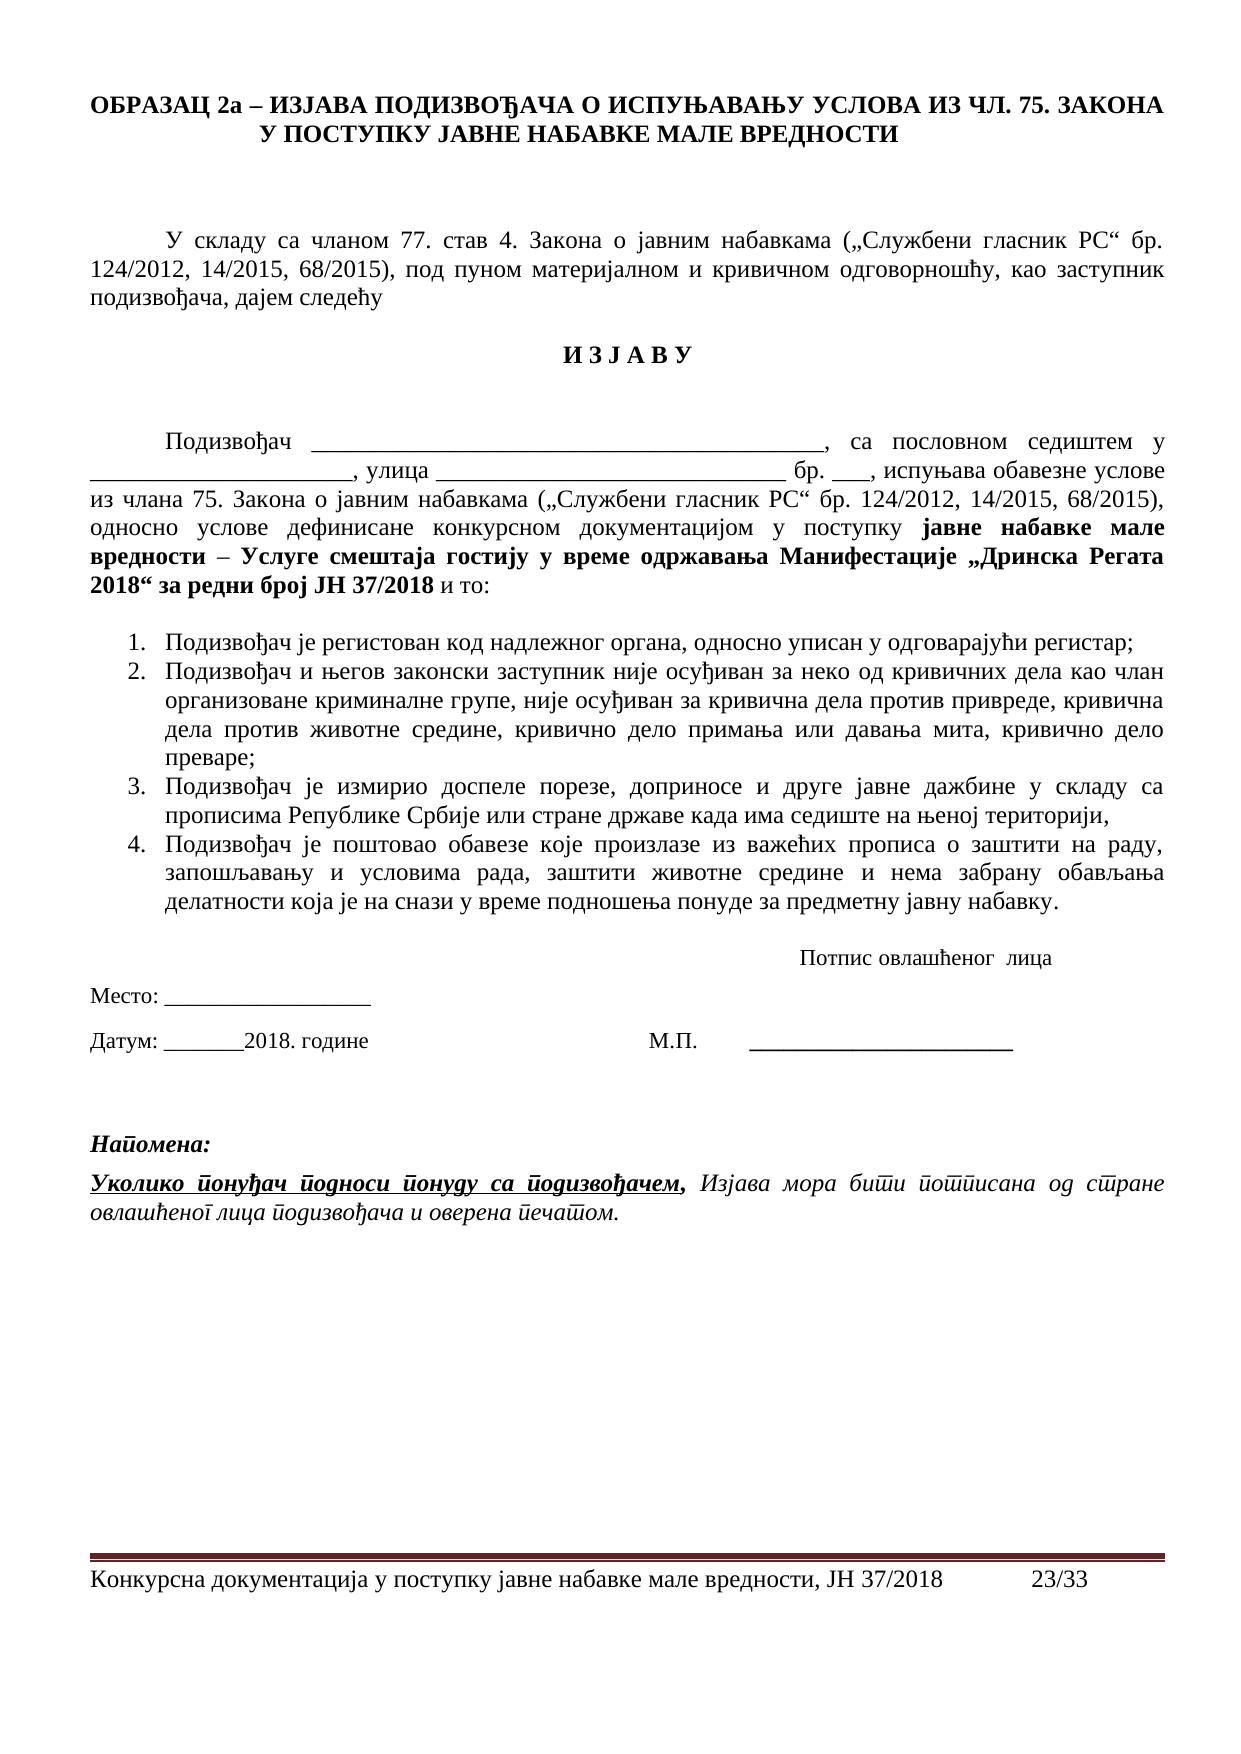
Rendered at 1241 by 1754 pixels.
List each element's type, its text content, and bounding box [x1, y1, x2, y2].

text Датум: _______2018. године M.П. _______________________ [90, 1028, 1165, 1054]
text Подизвођач _________________________________________, са пословном седиштем у _____________________, улица ____________________________ бр. ___, испуњава обавезне услове из члана 75. Закона о јавним набавкама („Службени гласник РС“ бр. 124/2012, 14/2015, 68/2015), односно услове дефинисане конкурсном документацијом у поступку јавне набавке мале вредности – Услуге смештаја гостију у време одржавања Манифестације „Дринска Регата 2018“ за редни број ЈН 37/2018 и то: [90, 426, 1165, 599]
text Потпис овлашћеног лица [90, 944, 1158, 970]
text ОБРАЗАЦ 2а – ИЗЈАВА ПОДИЗВОЂАЧА О ИСПУЊАВАЊУ УСЛОВА ИЗ ЧЛ. 75. ЗАКОНА У ПОСТУПКУ ЈАВНЕ НАБАВКЕ МАЛЕ ВРЕДНОСТИ [90, 90, 1165, 147]
list Подизвођач је измирио доспеле порезе, доприносе и друге јавне дажбине у складу са прописима Републике Србије или стране државе када има седиште на њеној територији, [127, 771, 1165, 829]
text И З Ј А В У [90, 340, 1165, 369]
list Подизвођач је регистован код надлежног органа, односно уписан у одговарајући регистар; [127, 627, 1165, 656]
text Место: __________________ [90, 982, 1165, 1008]
text Уколико понуђач подноси понуду са подизвођачем, Изјава мора бити потписана од стране овлашћеног лица подизвођача и оверена печатом. [90, 1168, 1165, 1225]
list Подизвођач је поштовао обавезе које произлазе из важећих прописа о заштити на раду, запошљавању и условима рада, заштити животне средине и нема забрану обављања делатности која је на снази у време подношења понуде за предметну јавну набавку. [127, 829, 1165, 915]
text Напомена: [90, 1129, 1165, 1158]
list Подизвођач и његов законски заступник није осуђиван за неко од кривичних дела као члан организоване криминалне групе, није осуђиван за кривична дела против привреде, кривична дела против животне средине, кривично дело примања или давања мита, кривично дело преваре; [127, 656, 1165, 771]
text У складу са чланом 77. став 4. Закона о јавним набавкама („Службени гласник РС“ бр. 124/2012, 14/2015, 68/2015), под пуном материјалном и кривичном одговорношћу, као заступник подизвођача, дајем следећу [90, 225, 1165, 311]
